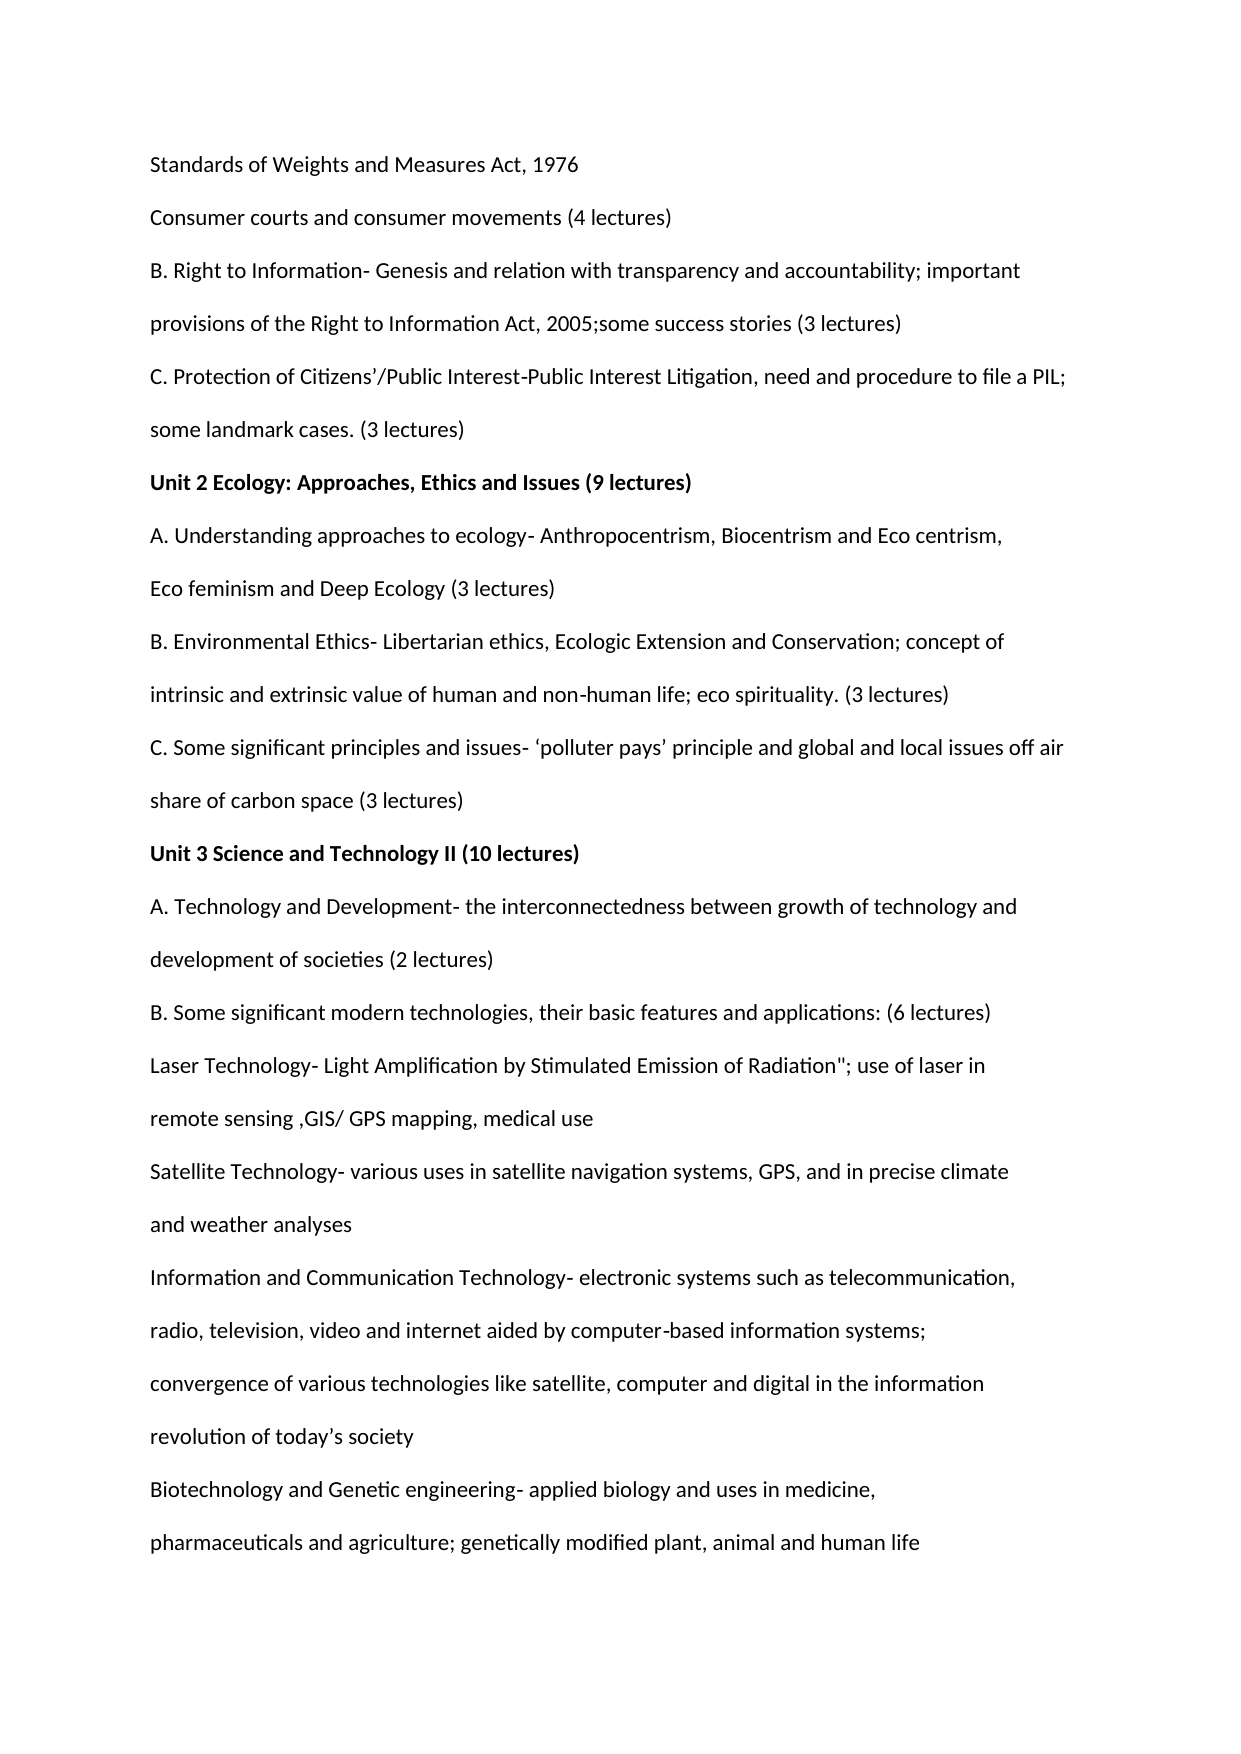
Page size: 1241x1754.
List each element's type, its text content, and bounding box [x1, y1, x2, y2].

text Laser Technology‐ Light Amplification by Stimulated Emission of Radiation"; use of laser in [150, 1051, 1090, 1079]
text pharmaceuticals and agriculture; genetically modified plant, animal and human life [150, 1528, 1090, 1557]
text intrinsic and extrinsic value of human and non‐human life; eco spirituality. (3 lectures) [150, 680, 1090, 708]
text and weather analyses [150, 1210, 1090, 1238]
text B. Some significant modern technologies, their basic features and applications: (6 lectures) [150, 998, 1090, 1026]
text Consumer courts and consumer movements (4 lectures) [150, 203, 1090, 231]
text Biotechnology and Genetic engineering‐ applied biology and uses in medicine, [150, 1476, 1090, 1503]
text development of societies (2 lectures) [150, 945, 1090, 973]
text C. Some significant principles and issues‐ ‘polluter pays’ principle and global and local issues off air [150, 733, 1090, 761]
text revolution of today’s society [150, 1422, 1090, 1451]
text B. Environmental Ethics‐ Libertarian ethics, Ecologic Extension and Conservation; concept of [150, 627, 1090, 655]
text Eco feminism and Deep Ecology (3 lectures) [150, 574, 1090, 602]
text A. Understanding approaches to ecology‐ Anthropocentrism, Biocentrism and Eco centrism, [150, 521, 1090, 549]
text B. Right to Information‐ Genesis and relation with transparency and accountability; important [150, 256, 1090, 284]
text remote sensing ,GIS/ GPS mapping, medical use [150, 1104, 1090, 1132]
text share of carbon space (3 lectures) [150, 786, 1090, 814]
text some landmark cases. (3 lectures) [150, 415, 1090, 443]
text A. Technology and Development‐ the interconnectedness between growth of technology and [150, 892, 1090, 920]
text convergence of various technologies like satellite, computer and digital in the information [150, 1369, 1090, 1397]
text C. Protection of Citizens’/Public Interest‐Public Interest Litigation, need and procedure to file a PIL; [150, 362, 1090, 390]
text provisions of the Right to Information Act, 2005;some success stories (3 lectures) [150, 309, 1090, 337]
text Standards of Weights and Measures Act, 1976 [150, 150, 1090, 178]
text Unit 2 Ecology: Approaches, Ethics and Issues (9 lectures) [150, 468, 1090, 496]
text Satellite Technology‐ various uses in satellite navigation systems, GPS, and in precise climate [150, 1157, 1090, 1185]
text Information and Communication Technology‐ electronic systems such as telecommunication, [150, 1263, 1090, 1291]
text Unit 3 Science and Technology II (10 lectures) [150, 839, 1090, 867]
text radio, television, video and internet aided by computer‐based information systems; [150, 1316, 1090, 1344]
